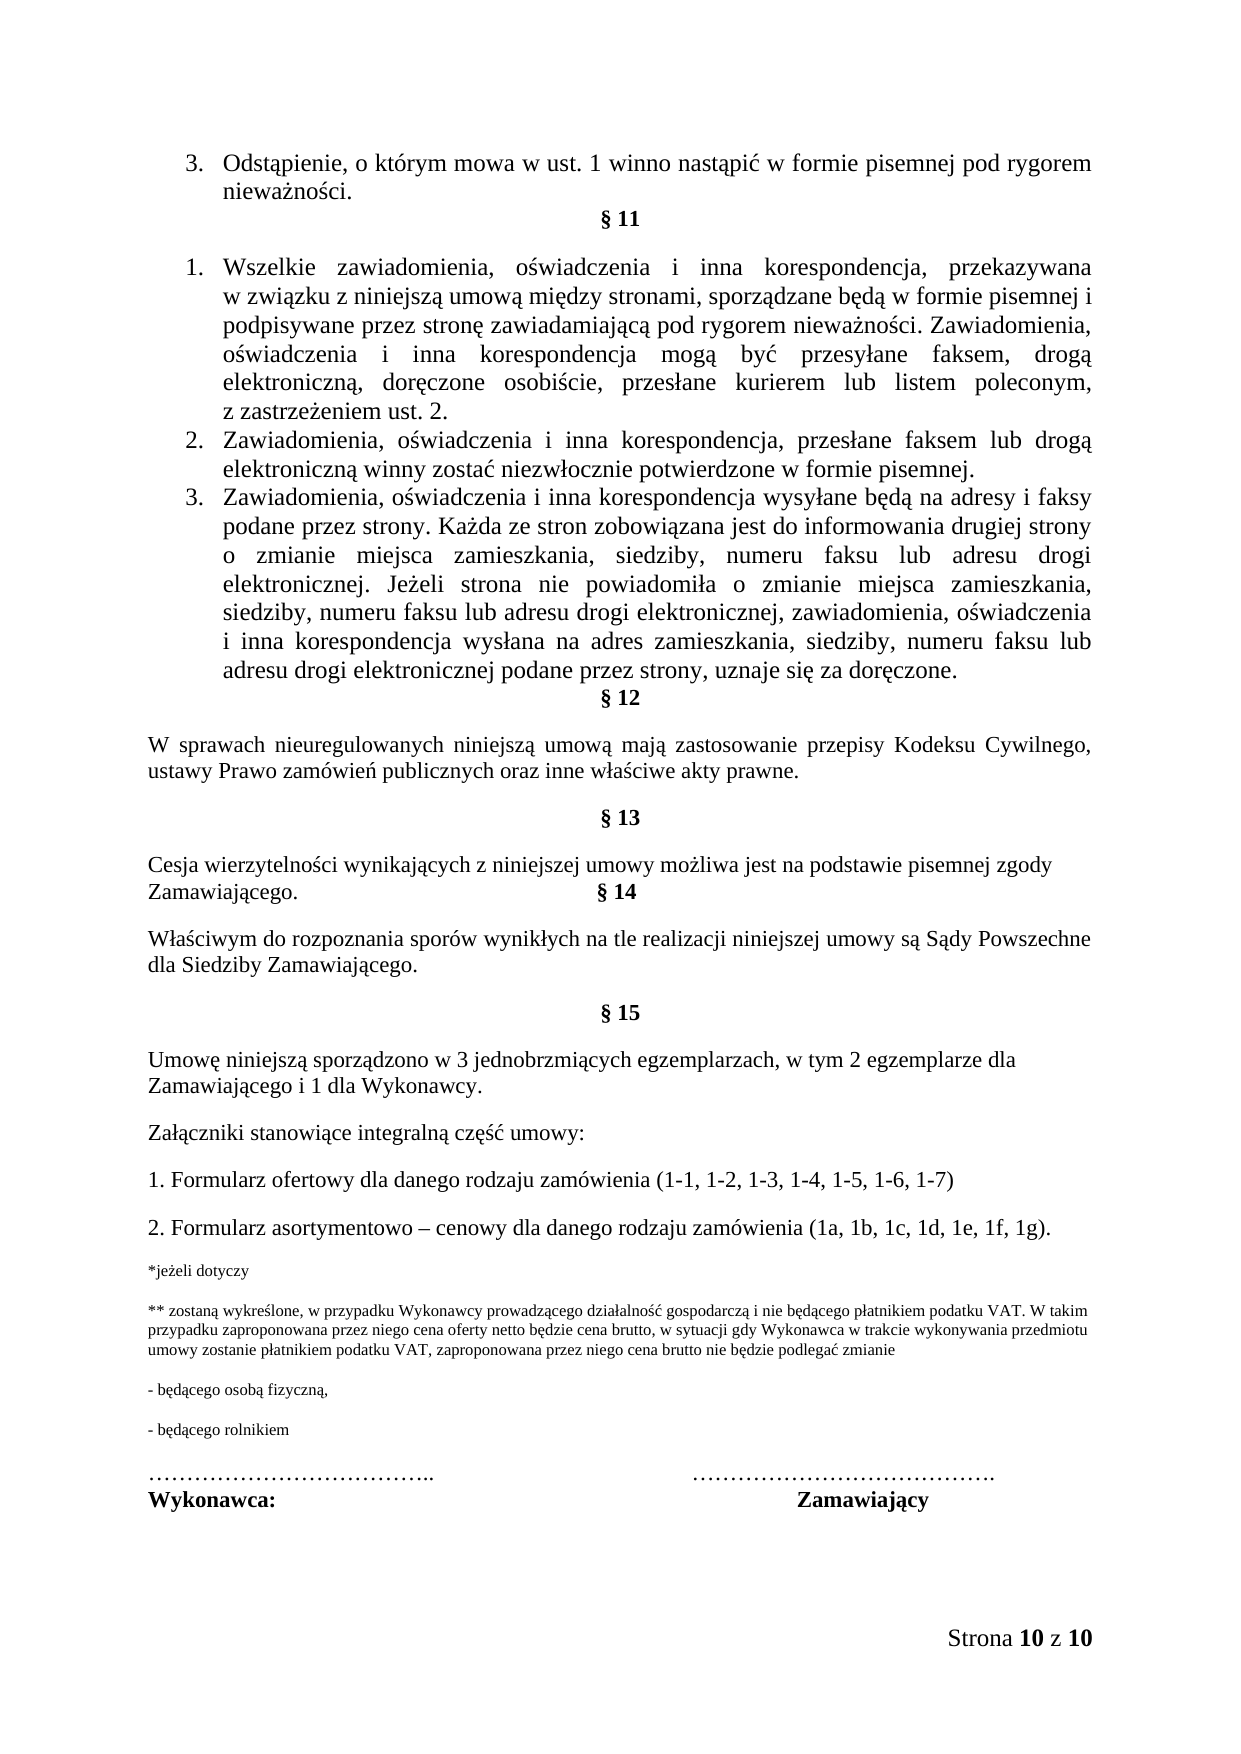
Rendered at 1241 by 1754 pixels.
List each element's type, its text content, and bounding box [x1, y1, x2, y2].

list Zawiadomienia, oświadczenia i inna korespondencja, przesłane faksem lub drogą elektroniczną winny zostać niezwłocznie potwierdzone w formie pisemnej. [185, 425, 1092, 482]
text § 12 [148, 684, 1092, 710]
text Właściwym do rozpoznania sporów wynikłych na tle realizacji niniejszej umowy są Sądy Powszechne dla Siedziby Zamawiającego. [148, 925, 1092, 978]
text - będącego osobą fizyczną, [148, 1379, 1092, 1398]
text Cesja wierzytelności wynikających z niniejszej umowy możliwa jest na podstawie pisemnej zgody Zamawiającego. § 14 [148, 852, 1092, 904]
text Załączniki stanowiące integralną część umowy: [148, 1119, 1092, 1146]
text § 13 [148, 804, 1092, 831]
text W sprawach nieuregulowanych niniejszą umową mają zastosowanie przepisy Kodeksu Cywilnego, ustawy Prawo zamówień publicznych oraz inne właściwe akty prawne. [148, 731, 1092, 783]
list Odstąpienie, o którym mowa w ust. 1 winno nastąpić w formie pisemnej pod rygorem nieważności. [185, 148, 1092, 205]
text - będącego rolnikiem [148, 1419, 1092, 1438]
text § 11 [148, 205, 1092, 232]
text Umowę niniejszą sporządzono w 3 jednobrzmiących egzemplarzach, w tym 2 egzemplarze dla Zamawiającego i 1 dla Wykonawcy. [148, 1046, 1092, 1098]
text § 15 [148, 999, 1092, 1025]
text ** zostaną wykreślone, w przypadku Wykonawcy prowadzącego działalność gospodarczą i nie będącego płatnikiem podatku VAT. W takim przypadku zaproponowana przez niego cena oferty netto będzie cena brutto, w sytuacji gdy Wykonawca w trakcie wykonywania przedmiotu umowy zostanie płatnikiem podatku VAT, zaproponowana przez niego cena brutto nie będzie podlegać zmianie [148, 1301, 1092, 1358]
list Zawiadomienia, oświadczenia i inna korespondencja wysyłane będą na adresy i faksy podane przez strony. Każda ze stron zobowiązana jest do informowania drugiej strony o zmianie miejsca zamieszkania, siedziby, numeru faksu lub adresu drogi elektronicznej. Jeżeli strona nie powiadomiła o zmianie miejsca zamieszkania, siedziby, numeru faksu lub adresu drogi elektronicznej, zawiadomienia, oświadczenia i inna korespondencja wysłana na adres zamieszkania, siedziby, numeru faksu lub adresu drogi elektronicznej podane przez strony, uznaje się za doręczone. [185, 482, 1092, 684]
text 1. Formularz ofertowy dla danego rodzaju zamówienia (1-1, 1-2, 1-3, 1-4, 1-5, 1-6, 1-7) [148, 1167, 1092, 1193]
list Wszelkie zawiadomienia, oświadczenia i inna korespondencja, przekazywana w związku z niniejszą umową między stronami, sporządzane będą w formie pisemnej i podpisywane przez stronę zawiadamiającą pod rygorem nieważności. Zawiadomienia, oświadczenia i inna korespondencja mogą być przesyłane faksem, drogą elektroniczną, doręczone osobiście, przesłane kurierem lub listem poleconym, z zastrzeżeniem ust. 2. [185, 252, 1092, 425]
text 2. Formularz asortymentowo – cenowy dla danego rodzaju zamówienia (1a, 1b, 1c, 1d, 1e, 1f, 1g). [148, 1214, 1092, 1240]
text *jeżeli dotyczy [148, 1261, 1092, 1280]
text ……………………………….. …………………………………. Wykonawca: Zamawiający [148, 1459, 1092, 1512]
